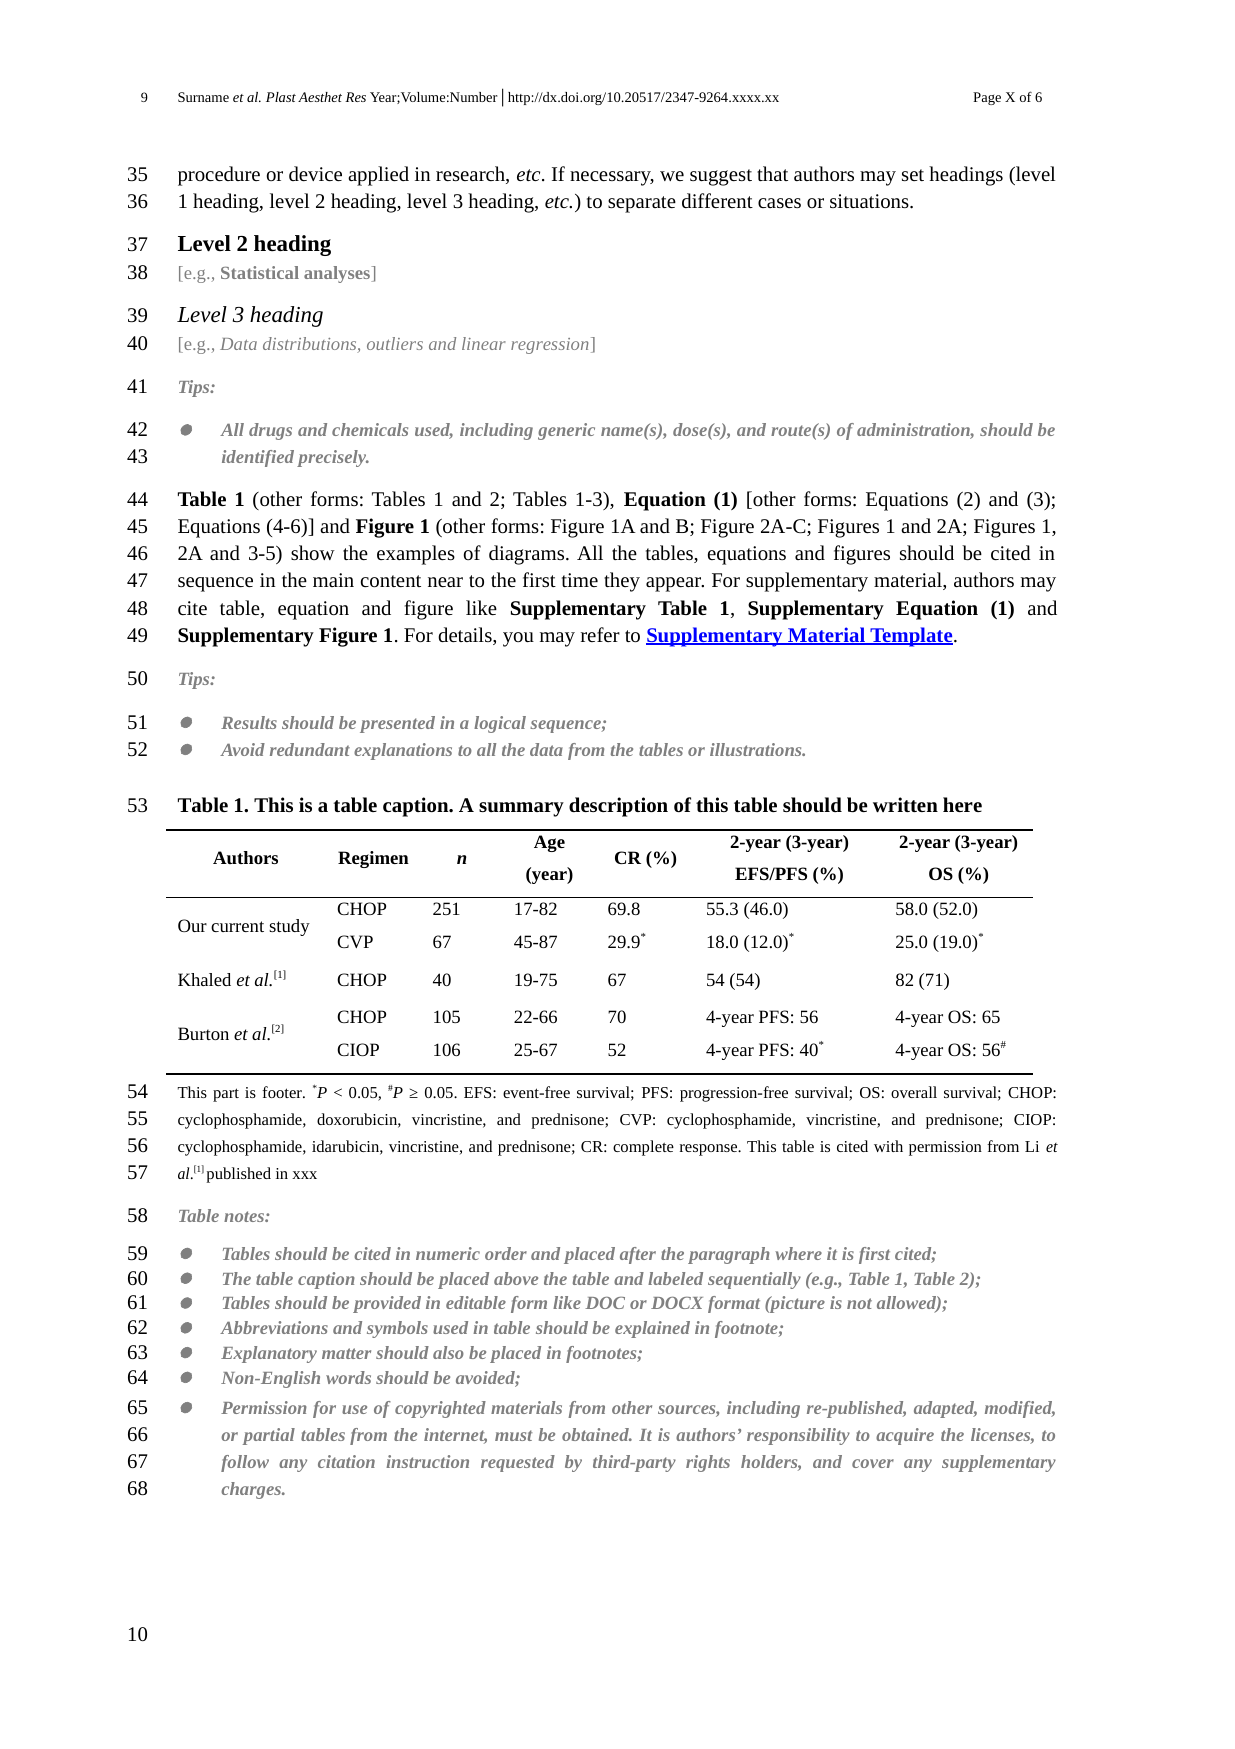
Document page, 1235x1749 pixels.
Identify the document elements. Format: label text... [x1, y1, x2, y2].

table_header Regimen [326, 831, 421, 897]
text Tips: [177, 370, 1057, 397]
table_cell 40 [421, 965, 502, 1006]
list Explanatory matter should also be placed in footnotes; [177, 1342, 1057, 1363]
text Tips: [177, 663, 1057, 690]
table_cell 17-82 45-87 [503, 898, 596, 965]
table_header CR (%) [596, 831, 694, 897]
table_cell 70 52 [596, 1006, 694, 1073]
table_cell 67 [596, 965, 694, 1006]
text Level 3 heading [177, 300, 1057, 327]
list Tables should be cited in numeric order and placed after the paragraph where it is first cited; [177, 1243, 1057, 1264]
list The table caption should be placed above the table and labeled sequentially (e.g., Table 1, Table 2); [177, 1267, 1057, 1289]
list Avoid redundant explanations to all the data from the tables or illustrations. [177, 733, 1057, 760]
list Abbreviations and symbols used in table should be explained in footnote; [177, 1317, 1057, 1338]
table_cell 4-year OS: 65 4-year OS: 56# [884, 1006, 1033, 1073]
table_cell Burton et al.[2] [166, 1006, 326, 1073]
text Table 1. This is a table caption. A summary description of this table should be written here [177, 793, 1057, 817]
text [e.g., Statistical analyses] [177, 257, 1057, 284]
text Table notes: [177, 1199, 1057, 1226]
list Results should be presented in a logical sequence; [177, 706, 1057, 733]
table_cell 82 (71) [884, 965, 1033, 1006]
table_cell CHOP [326, 965, 421, 1006]
list Tables should be provided in editable form like DOC or DOCX format (picture is not allowed); [177, 1292, 1057, 1314]
table_cell 251 67 [421, 898, 502, 965]
text Level 2 heading [177, 229, 1057, 257]
table_header 2-year (3-year) OS (%) [884, 831, 1033, 897]
table_cell 19-75 [503, 965, 596, 1006]
table_cell 22-66 25-67 [503, 1006, 596, 1073]
text [e.g., Data distributions, outliers and linear regression] [177, 327, 1057, 354]
list Permission for use of copyrighted materials from other sources, including re-published, adapted, modified, or partial tables from the internet, must be obtained. It is authors’ responsibility to acquire the licenses, to follow any citation instruction requested by third-party rights holders, and cover any supplementary charges. [177, 1391, 1057, 1500]
table_header Age (year) [503, 831, 596, 897]
table_cell 55.3 (46.0) 18.0 (12.0)* [695, 898, 884, 965]
text This part is footer. *P < 0.05, #P ≥ 0.05. EFS: event-free survival; PFS: progression-free survival; OS: overall survival; CHOP: cyclophosphamide, doxorubicin, vincristine, and prednisone; CVP: cyclophosphamide, vincristine, and prednisone; CIOP: cyclophosphamide, idarubicin, vincristine, and prednisone; CR: complete response. This table is cited with permission from Li et al.[1] published in xxx [177, 1075, 1057, 1183]
text Table 1 (other forms: Tables 1 and 2; Tables 1-3), Equation (1) [other forms: Equations (2) and (3); Equations (4-6)] and Figure 1 (other forms: Figure 1A and B; Figure 2A-C; Figures 1 and 2A; Figures 1, 2A and 3-5) show the examples of diagrams. All the tables, equations and figures should be cited in sequence in the main content near to the first time they appear. For supplementary material, authors may cite table, equation and figure like Supplementary Table 1, Supplementary Equation (1) and Supplementary Figure 1. For details, you may refer to Supplementary Material Template. [177, 484, 1057, 647]
table_cell Khaled et al.[1] [166, 965, 326, 1006]
table_cell 105 106 [421, 1006, 502, 1073]
table_cell CHOP CIOP [326, 1006, 421, 1073]
table_cell Our current study [166, 898, 326, 965]
table_cell 69.8 29.9* [596, 898, 694, 965]
table_header 2-year (3-year) EFS/PFS (%) [695, 831, 884, 897]
table_cell 58.0 (52.0) 25.0 (19.0)* [884, 898, 1033, 965]
table_cell CHOP CVP [326, 898, 421, 965]
list All drugs and chemicals used, including generic name(s), dose(s), and route(s) of administration, should be identified precisely. [177, 414, 1057, 468]
list Non-English words should be avoided; [177, 1367, 1057, 1388]
table_cell 4-year PFS: 56 4-year PFS: 40* [695, 1006, 884, 1073]
table_header Authors [166, 831, 326, 897]
table_header n [421, 831, 502, 897]
table_cell 54 (54) [695, 965, 884, 1006]
